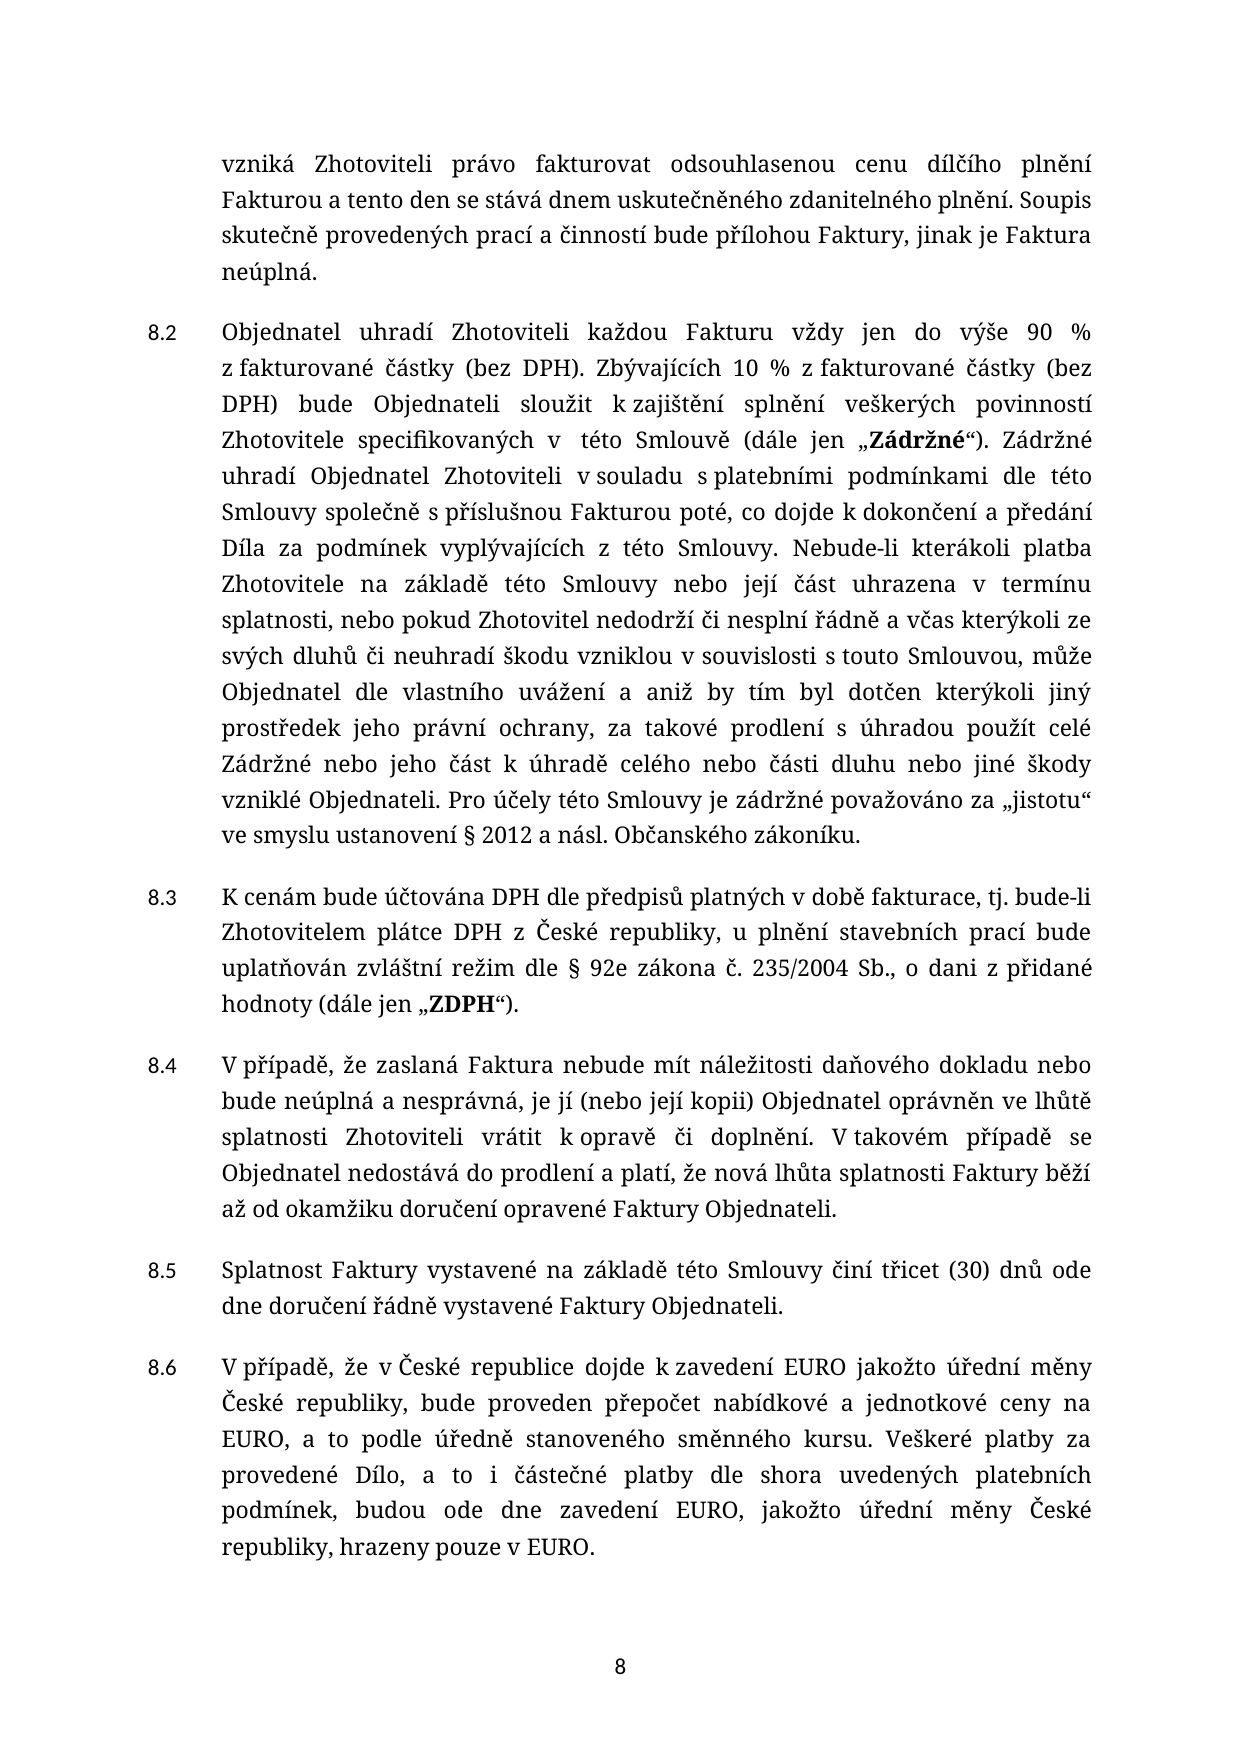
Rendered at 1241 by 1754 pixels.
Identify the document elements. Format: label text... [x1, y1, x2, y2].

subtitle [148, 148, 1093, 287]
subtitle Splatnost Faktury vystavené na základě této Smlouvy činí třicet (30) dnů ode dne doručení řádně vystavené Faktury Objednateli. [148, 1254, 1093, 1321]
subtitle V případě, že zaslaná Faktura nebude mít náležitosti daňového dokladu nebo bude neúplná a nesprávná, je jí (nebo její kopii) Objednatel oprávněn ve lhůtě splatnosti Zhotoviteli vrátit k opravě či doplnění. V takovém případě se Objednatel nedostává do prodlení a platí, že nová lhůta splatnosti Faktury běží až od okamžiku doručení opravené Faktury Objednateli. [148, 1049, 1093, 1224]
subtitle Objednatel uhradí Zhotoviteli každou Fakturu vždy jen do výše 90 % z fakturované částky (bez DPH). Zbývajících 10 % z fakturované částky (bez DPH) bude Objednateli sloužit k zajištění splnění veškerých povinností Zhotovitele specifikovaných v této Smlouvě (dále jen „Zádržné“). Zádržné uhradí Objednatel Zhotoviteli v souladu s platebními podmínkami dle této Smlouvy společně s příslušnou Fakturou poté, co dojde k dokončení a předání Díla za podmínek vyplývajících z této Smlouvy. Nebude-li kterákoli platba Zhotovitele na základě této Smlouvy nebo její část uhrazena v termínu splatnosti, nebo pokud Zhotovitel nedodrží či nesplní řádně a včas kterýkoli ze svých dluhů či neuhradí škodu vzniklou v souvislosti s touto Smlouvou, může Objednatel dle vlastního uvážení a aniž by tím byl dotčen kterýkoli jiný prostředek jeho právní ochrany, za takové prodlení s úhradou použít celé Zádržné nebo jeho část k úhradě celého nebo části dluhu nebo jiné škody vzniklé Objednateli. Pro účely této Smlouvy je zádržné považováno za „jistotu“ ve smyslu ustanovení § násl. Občanského zákoníku. [148, 316, 1093, 851]
subtitle V případě, že v České republice dojde k zavedení EURO jakožto úřední měny České republiky, bude proveden přepočet nabídkové a jednotkové ceny na EURO, a to podle úředně stanoveného směnného kursu. Veškeré platby za provedené Dílo, a to i částečné platby dle shora uvedených platebních podmínek, budou ode dne zavedení EURO, jakožto úřední měny České republiky, hrazeny pouze v EURO. [148, 1351, 1093, 1562]
subtitle K cenám bude účtována DPH dle předpisů platných v době fakturace, tj. bude-li Zhotovitelem plátce DPH z České republiky, u plnění stavebních prací bude uplatňován zvláštní režim dle § 92e zákona č. 235/2004 Sb., o dani z přidané hodnoty (dále jen „ZDPH“). [148, 880, 1093, 1019]
